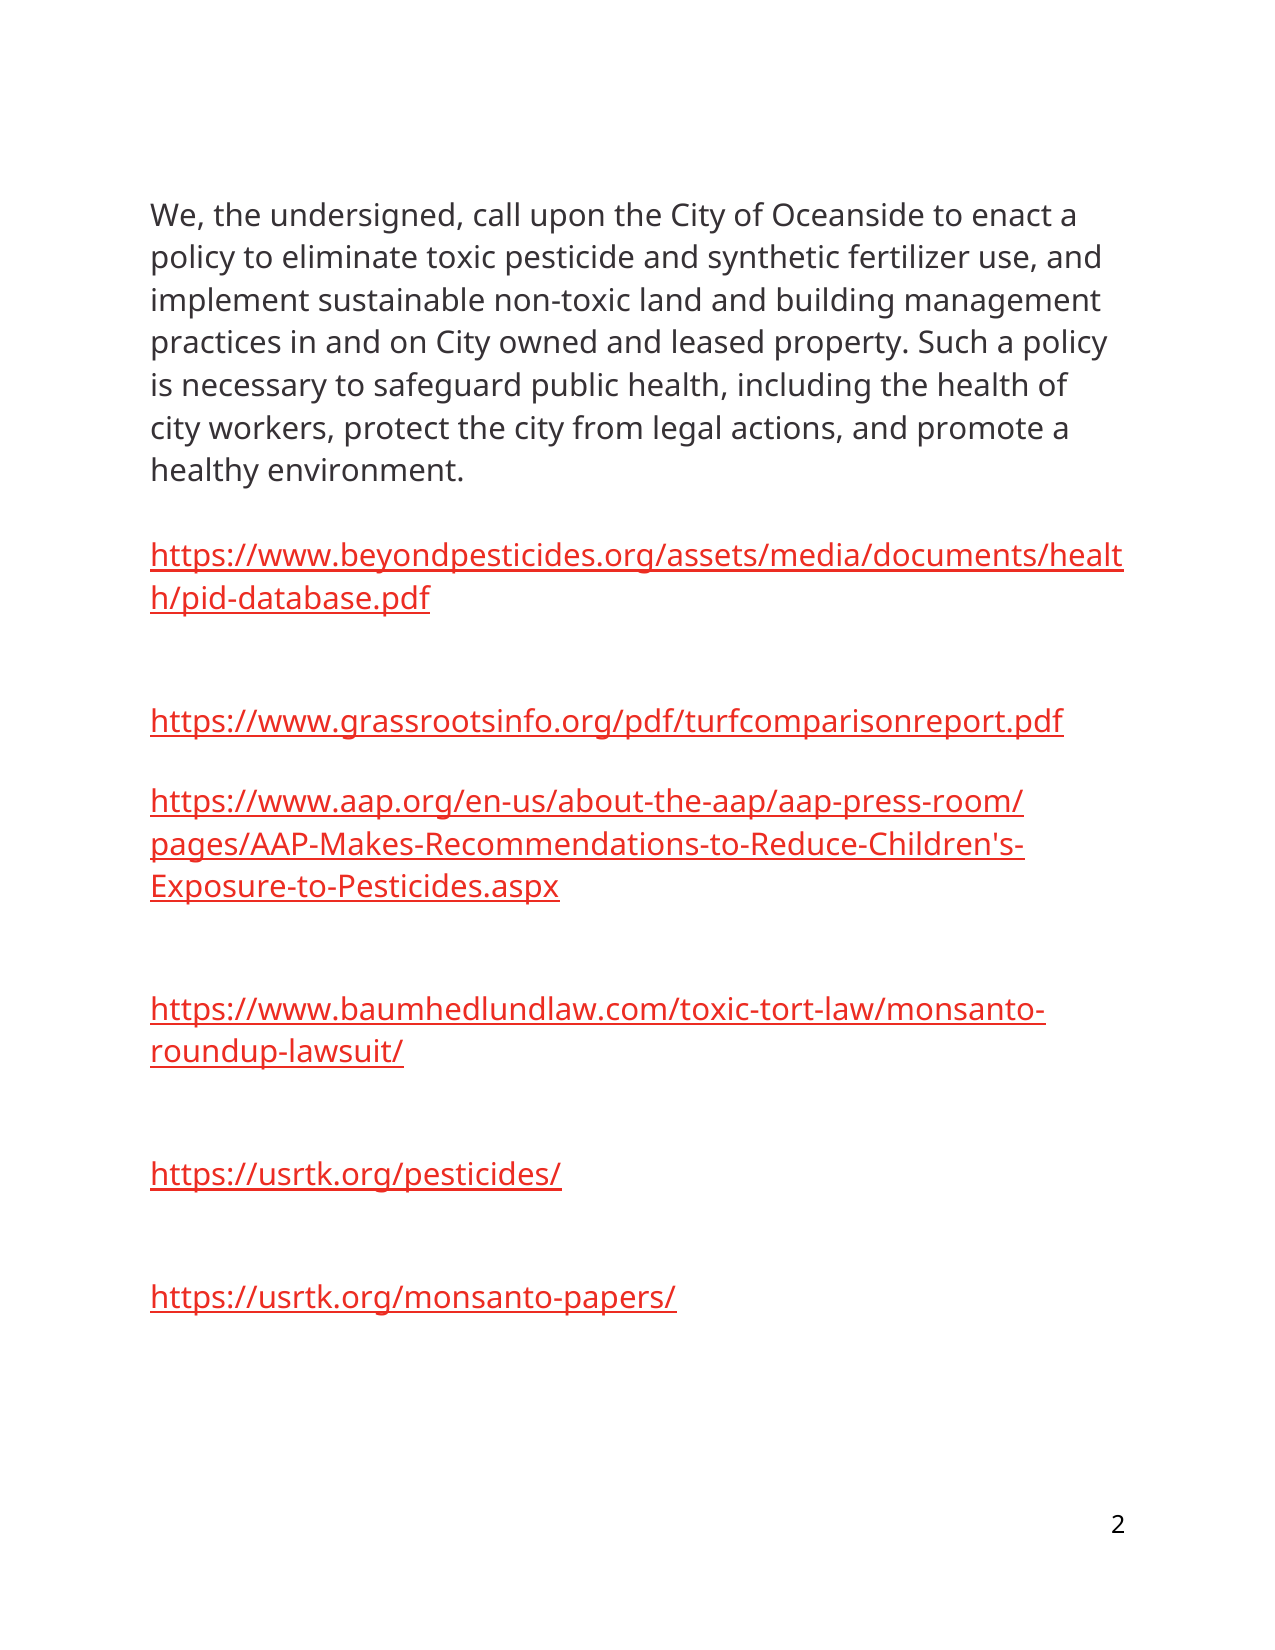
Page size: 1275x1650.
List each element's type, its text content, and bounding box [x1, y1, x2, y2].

text https://www.baumhedlundlaw.com/toxic-tort-law/monsanto-roundup-lawsuit/ [150, 944, 1125, 1072]
text https://usrtk.org/pesticides/ [150, 1109, 1125, 1195]
text We, the undersigned, call upon the City of Oceanside to enact a policy to eliminate toxic pesticide and synthetic fertilizer use, and implement sustainable non-toxic land and building management practices in and on City owned and leased property. Such a policy is necessary to safeguard public health, including the health of city workers, protect the city from legal actions, and promote a healthy environment. https://www.beyondpesticides.org/assets/media/documents/health/pid-database.pdf [150, 150, 1125, 619]
text https://usrtk.org/monsanto-papers/ [150, 1232, 1125, 1317]
text https://www.aap.org/en-us/about-the-aap/aap-press-room/pages/AAP-Makes-Recommendations-to-Reduce-Children's-Exposure-to-Pesticides.aspx [150, 779, 1125, 907]
text https://www.grassrootsinfo.org/pdf/turfcomparisonreport.pdf [150, 656, 1125, 741]
